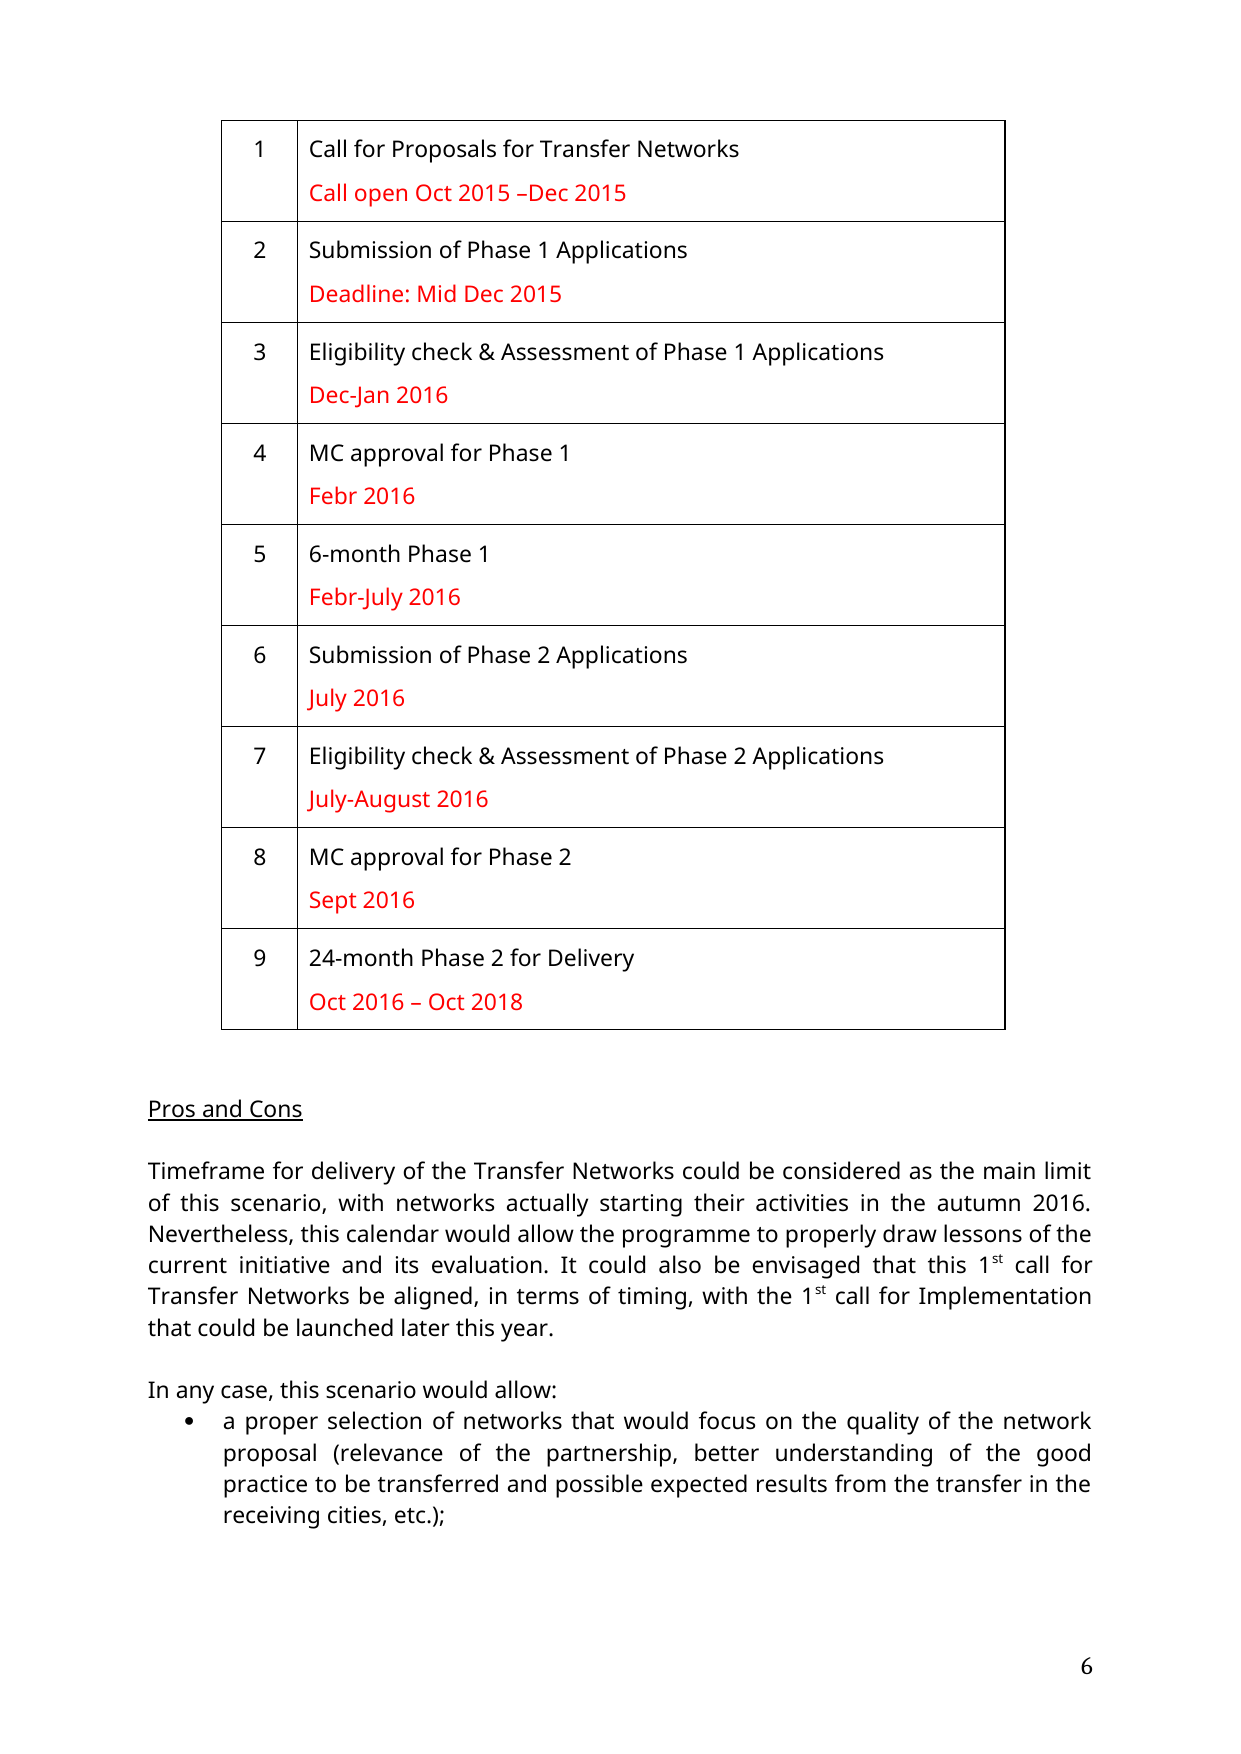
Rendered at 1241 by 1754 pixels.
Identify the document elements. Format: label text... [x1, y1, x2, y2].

list a proper selection of networks that would focus on the quality of the network proposal (relevance of the partnership, better understanding of the good practice to be transferred and possible expected results from the transfer in the receiving cities, etc.); [185, 1405, 1093, 1530]
table_cell 6 [222, 626, 297, 726]
table_cell 4 [222, 424, 297, 524]
table_cell 2 [222, 222, 297, 322]
table_cell Submission of Phase 2 Applications July 2016 [298, 626, 1004, 726]
table_cell MC approval for Phase 2 Sept 2016 [298, 828, 1004, 928]
table_cell 8 [222, 828, 297, 928]
table_cell MC approval for Phase 1 Febr 2016 [298, 424, 1004, 524]
table_cell Submission of Phase 1 Applications Deadline: Mid Dec 2015 [298, 222, 1004, 322]
table_cell 7 [222, 727, 297, 827]
table_cell 5 [222, 525, 297, 625]
text In any case, this scenario would allow: [148, 1374, 1093, 1405]
table_cell 3 [222, 323, 297, 423]
text Pros and Cons [148, 1093, 1093, 1124]
table_cell 9 [222, 929, 297, 1029]
table_cell 24-month Phase 2 for Delivery Oct 2016 – Oct 2018 [298, 929, 1004, 1029]
table_cell Eligibility check & Assessment of Phase 1 Applications Dec-Jan 2016 [298, 323, 1004, 423]
text Timeframe for delivery of the Transfer Networks could be considered as the main limit of this scenario, with networks actually starting their activities in the autumn 2016. Nevertheless, this calendar would allow the programme to properly draw lessons of the current initiative and its evaluation. It could also be envisaged that this 1st call for Transfer Networks be aligned, in terms of timing, with the 1st call for Implementation that could be launched later this year. [148, 1155, 1093, 1343]
table_cell 6-month Phase 1 Febr-July 2016 [298, 525, 1004, 625]
table_cell Eligibility check & Assessment of Phase 2 Applications July-August 2016 [298, 727, 1004, 827]
table_header 1 [222, 121, 297, 221]
table_header Call for Proposals for Transfer Networks Call open Oct 2015 –Dec 2015 [298, 121, 1004, 221]
